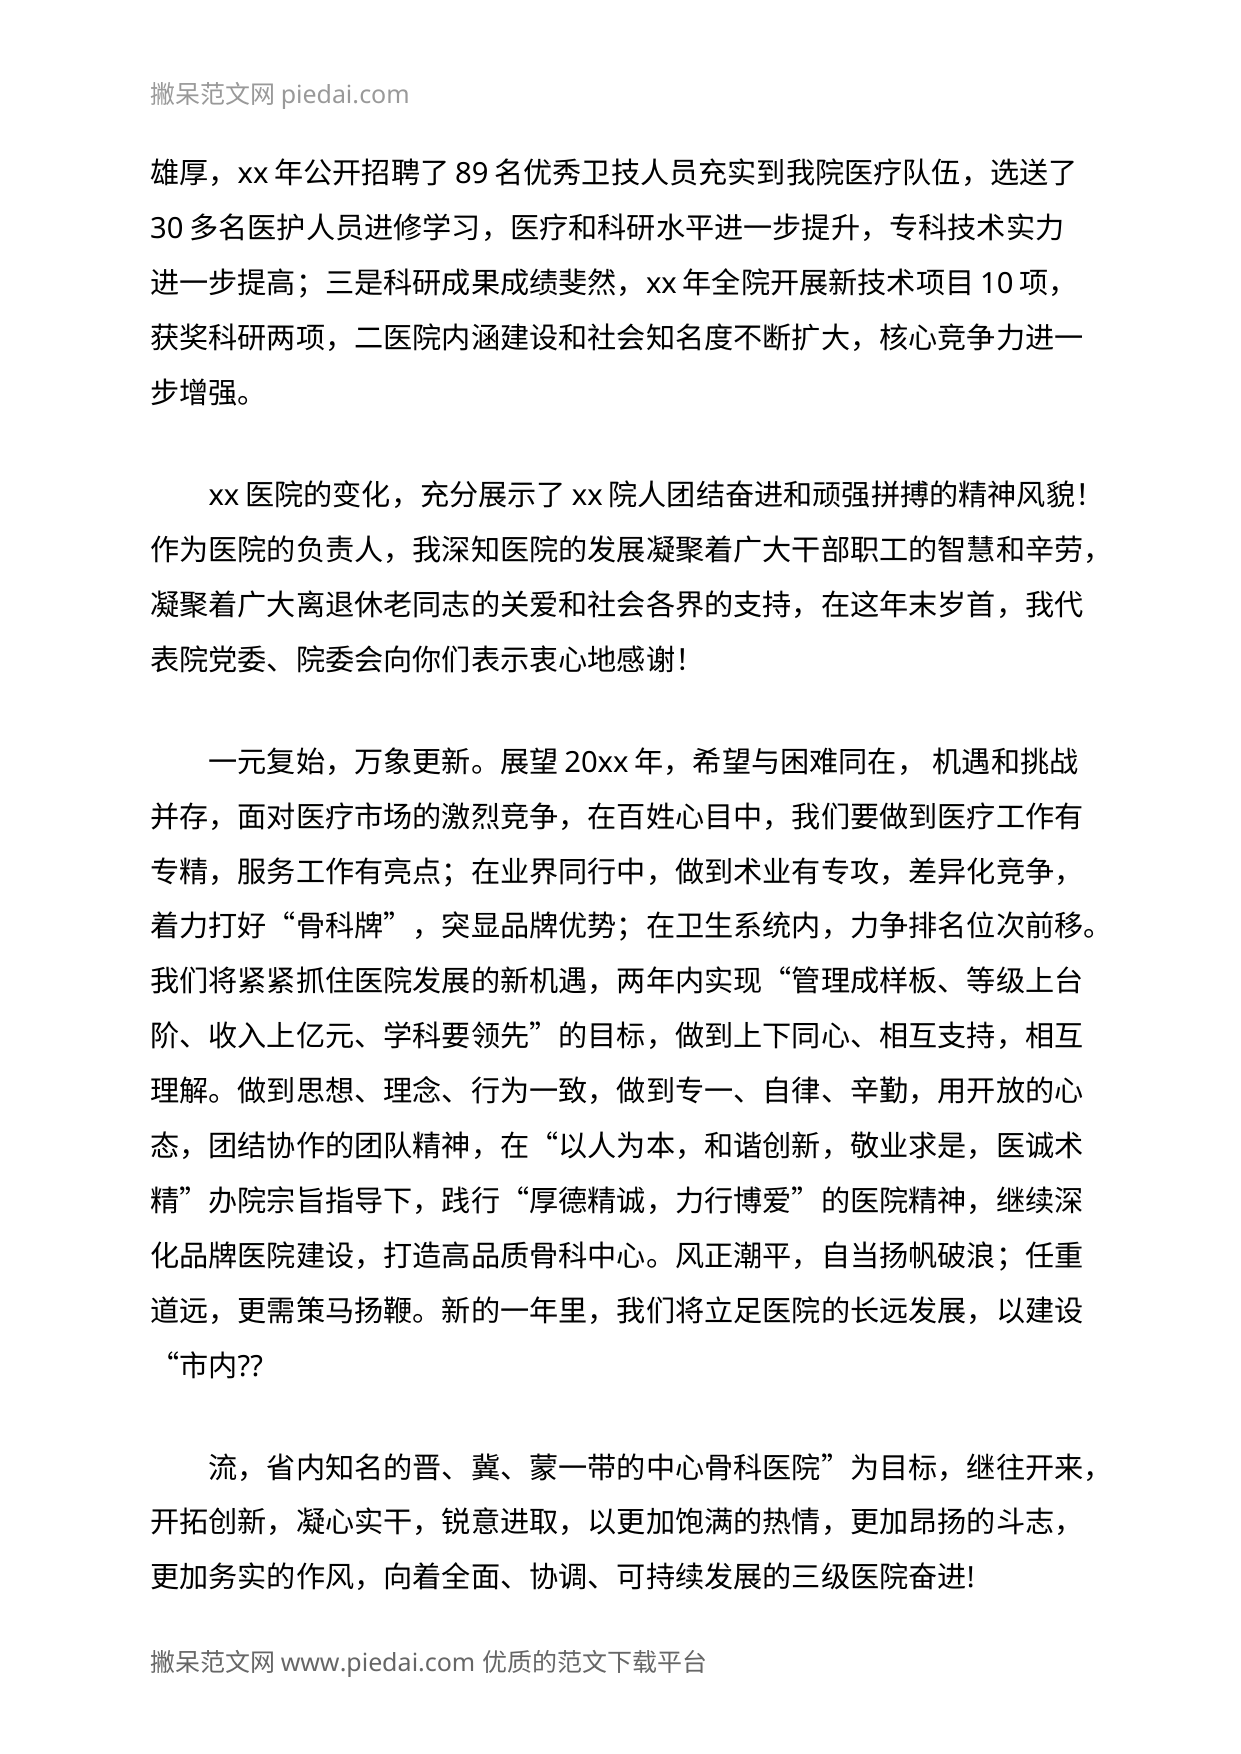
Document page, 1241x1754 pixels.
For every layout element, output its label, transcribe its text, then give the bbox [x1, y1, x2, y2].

text xx医院的变化，充分展示了xx院人团结奋进和顽强拼搏的精神风貌！作为医院的负责人，我深知医院的发展凝聚着广大干部职工的智慧和辛劳，凝聚着广大离退休老同志的关爱和社会各界的支持，在这年末岁首，我代表院党委、院委会向你们表示衷心地感谢！ [150, 472, 1090, 679]
text 一元复始，万象更新。展望20xx年，希望与困难同在， 机遇和挑战并存，面对医疗市场的激烈竞争，在百姓心目中，我们要做到医疗工作有专精，服务工作有亮点；在业界同行中，做到术业有专攻，差异化竞争，着力打好“骨科牌”，突显品牌优势；在卫生系统内，力争排名位次前移。我们将紧紧抓住医院发展的新机遇，两年内实现“管理成样板、等级上台阶、收入上亿元、学科要领先”的目标，做到上下同心、相互支持，相互理解。做到思想、理念、行为一致，做到专一、自律、辛勤，用开放的心态，团结协作的团队精神，在“以人为本，和谐创新，敬业求是，医诚术精”办院宗旨指导下，践行“厚德精诚，力行博爱”的医院精神，继续深化品牌医院建设，打造高品质骨科中心。风正潮平，自当扬帆破浪；任重道远，更需策马扬鞭。新的一年里，我们将立足医院的长远发展，以建设“市内?? [150, 738, 1090, 1384]
text 流，省内知名的晋、冀、蒙一带的中心骨科医院”为目标，继往开来，开拓创新，凝心实干，锐意进取，以更加饱满的热情，更加昂扬的斗志，更加务实的作风，向着全面、协调、可持续发展的三级医院奋进! [150, 1444, 1090, 1596]
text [150, 150, 1090, 412]
